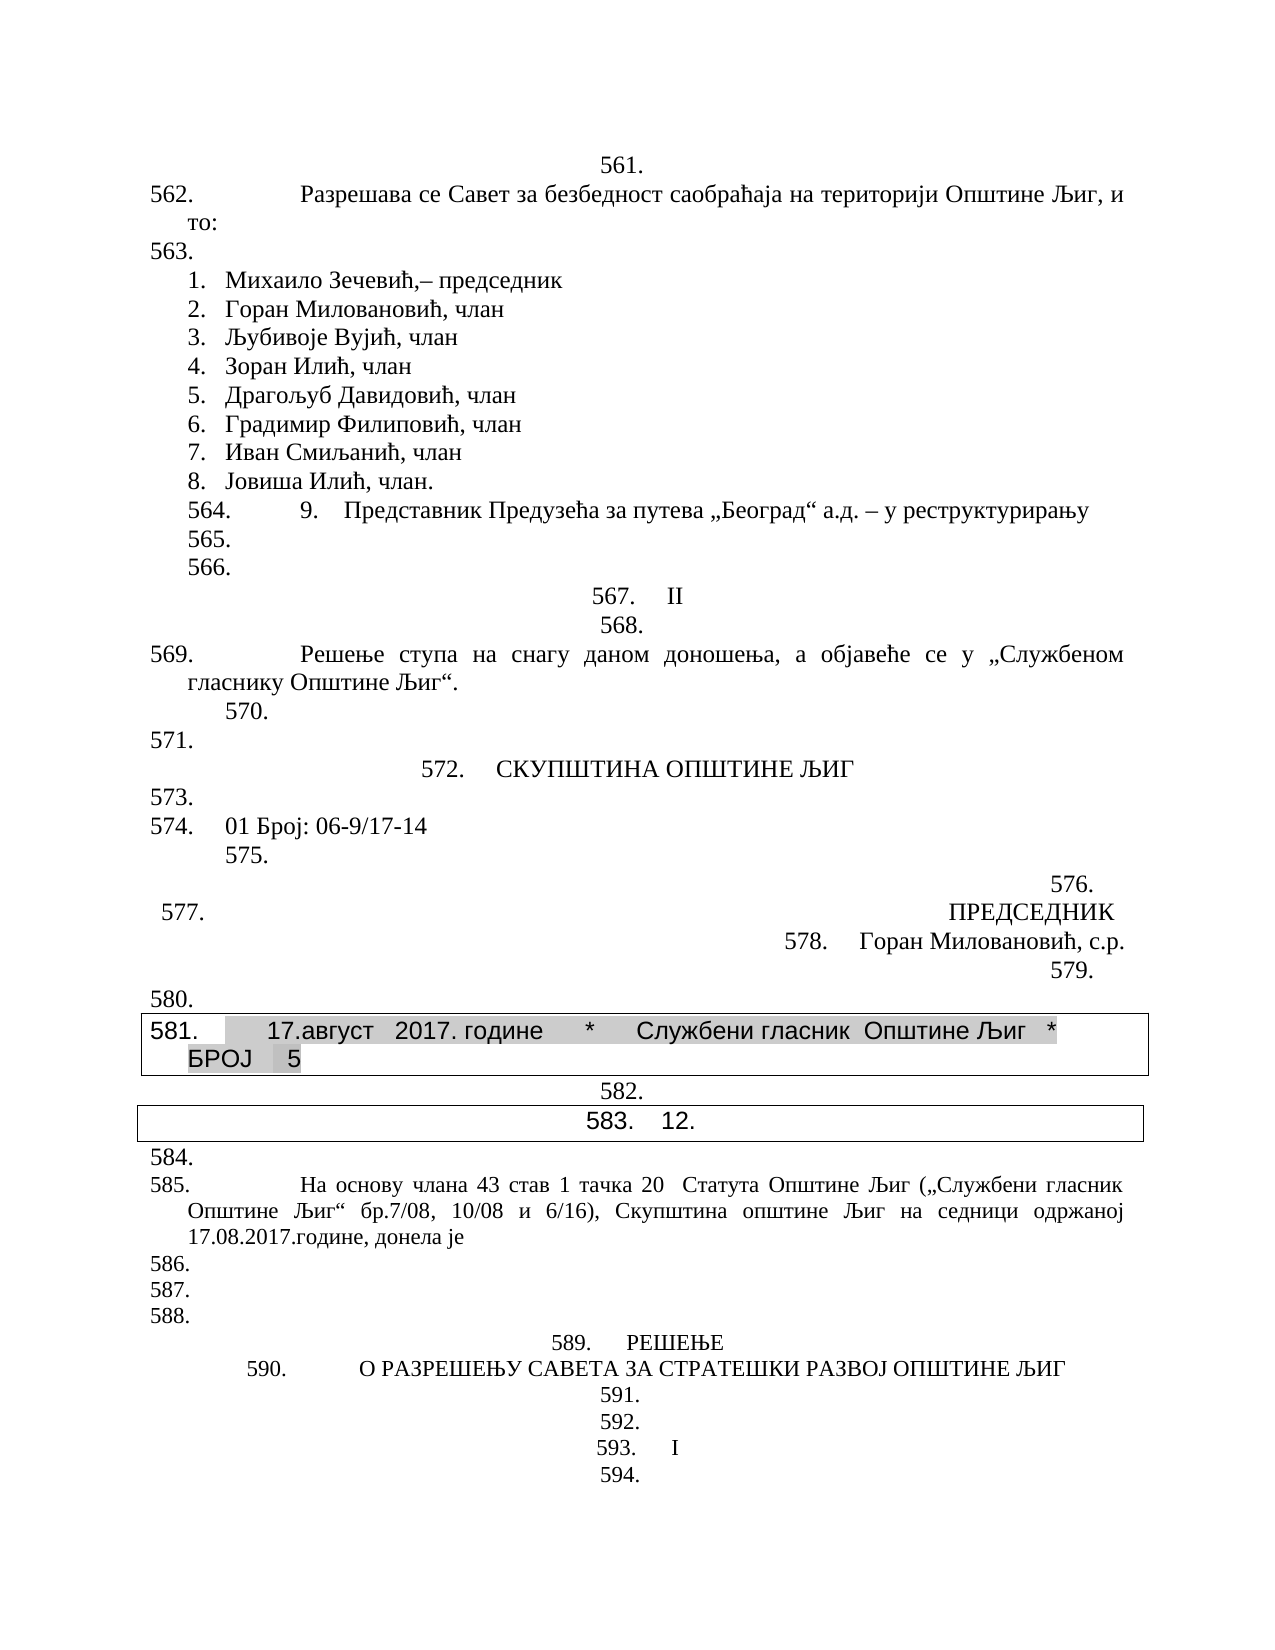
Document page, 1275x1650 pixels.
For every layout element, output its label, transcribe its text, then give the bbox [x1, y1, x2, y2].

list Љубивоје Вујић, члан [187, 322, 1125, 351]
text Решење ступа на снагу даном доношења, а објавеће се у „Службеном гласнику Општине Љиг“. [150, 639, 1125, 696]
text ПРЕДСЕДНИК [150, 897, 1125, 926]
table_header 12. [138, 1106, 1143, 1141]
text О РАЗРЕШЕЊУ САВЕТА ЗА СТРАТЕШКИ РАЗВОЈ ОПШТИНЕ ЉИГ [187, 1355, 1125, 1382]
list Градимир Филиповић, члан [187, 409, 1125, 437]
text Разрешава се Савет за безбедност саобраћаја на територији Општине Љиг, и то: [150, 179, 1125, 236]
list Драгољуб Давидовић, члан [187, 380, 1125, 409]
text СКУПШТИНА ОПШТИНЕ ЉИГ [150, 754, 1125, 782]
text II [150, 581, 1125, 610]
list Горан Миловановић, члан [187, 294, 1125, 322]
list Михаило Зечевић,– председник [187, 265, 1125, 294]
list Иван Смиљанић, члан [187, 437, 1125, 466]
text Горан Миловановић, с.р. [150, 926, 1125, 955]
text На основу члана 43 став 1 тачка 20 Статута Општине Љиг („Службени гласник Општине Љиг“ бр.7/08, 10/08 и 6/16), Скупштина општине Љиг на седници одржаној 17.08.2017.године, донела је [150, 1171, 1125, 1250]
text I [150, 1434, 1125, 1461]
text 17.август 2017. године * Службени гласник Општине Љиг * БРОЈ 5 [142, 1014, 1148, 1075]
text РЕШЕЊЕ [150, 1329, 1125, 1355]
text 01 Број: 06-9/17-14 [150, 811, 1125, 840]
list Јовиша Илић, члан. [187, 466, 1125, 495]
text 9. Представник Предузећа за путева „Београд“ а.д. – у реструктурирању [187, 495, 1125, 524]
list Зоран Илић, члан [187, 351, 1125, 380]
